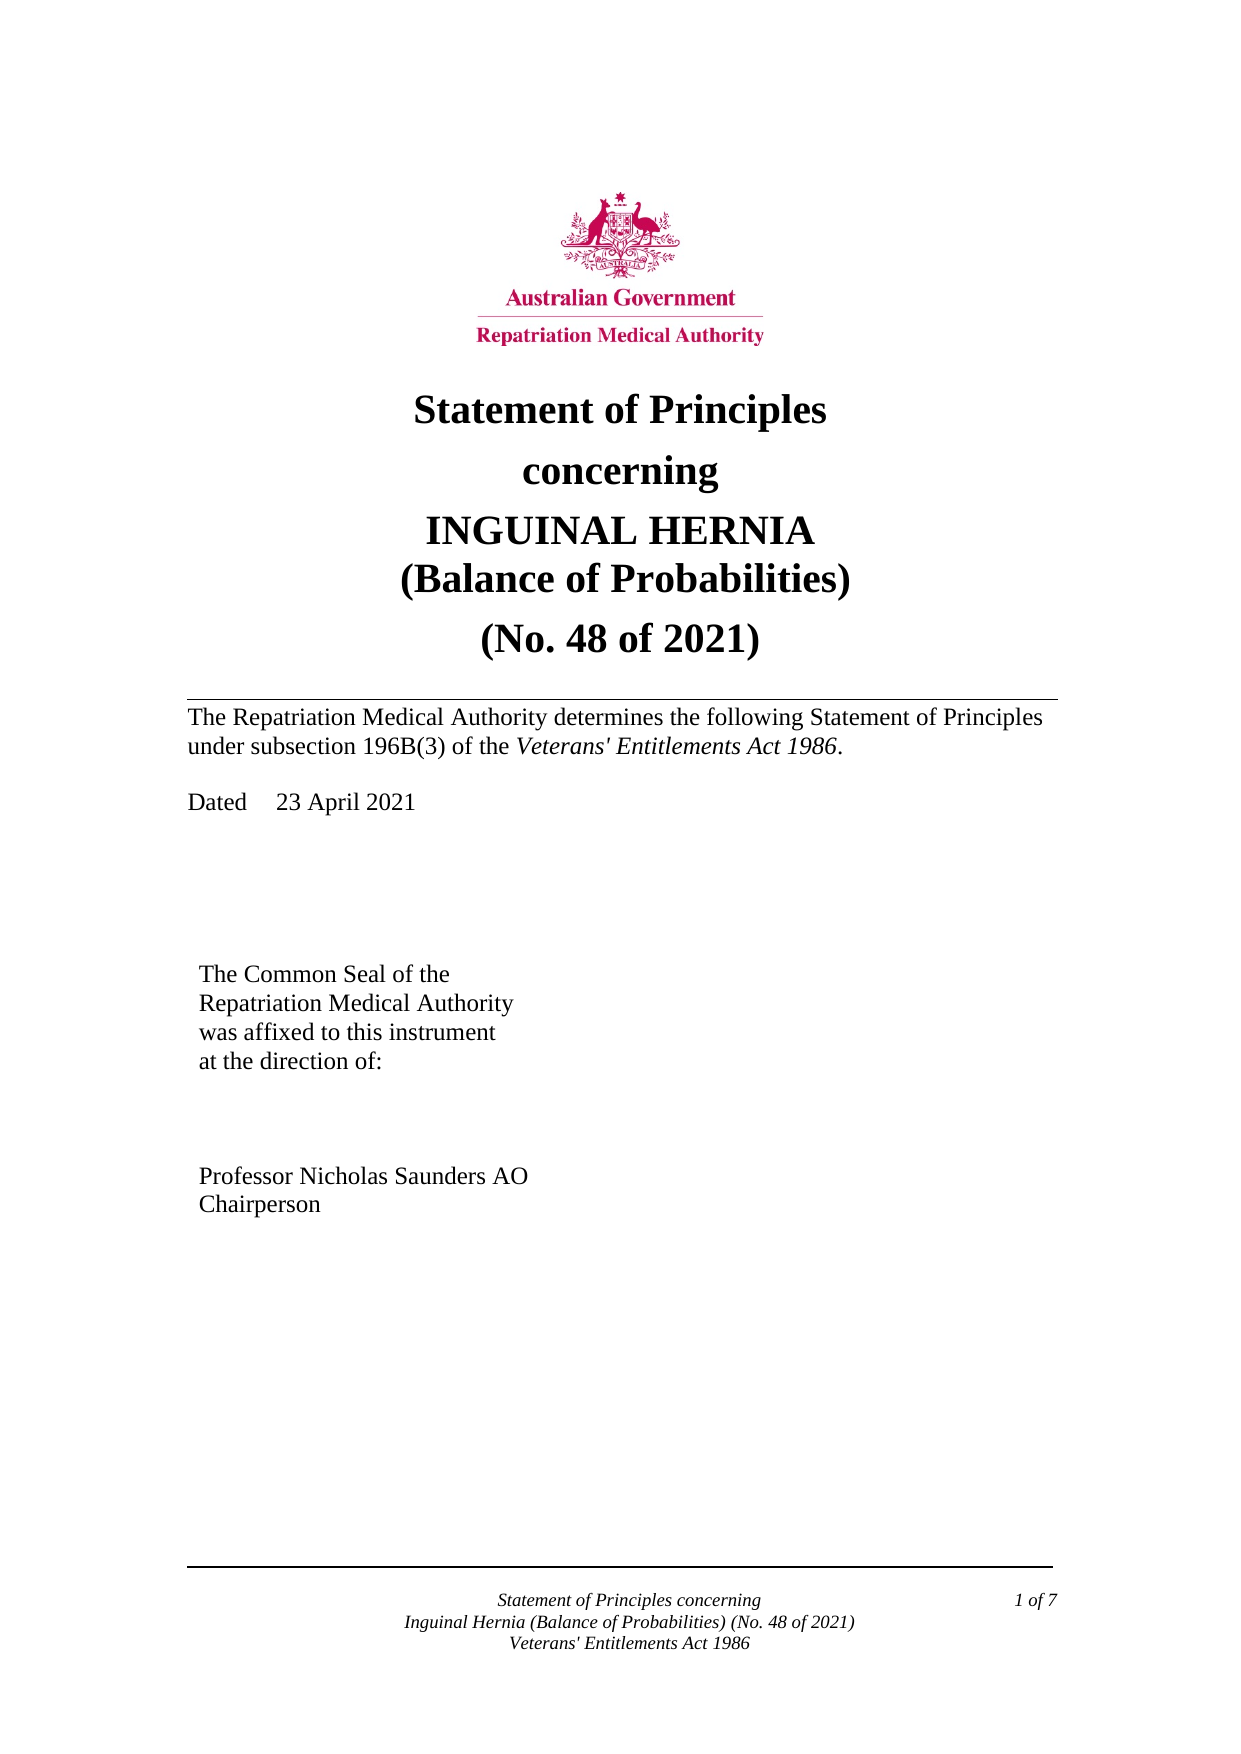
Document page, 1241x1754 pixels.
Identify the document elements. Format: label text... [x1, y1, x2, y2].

picture [476, 192, 764, 346]
text The Repatriation Medical Authority determines the following Statement of Principles under subsection 196B(3) of the Veterans' Entitlements Act 1986. [187, 700, 1058, 760]
text concerning [187, 445, 1053, 493]
text (No. 48 of 2021) [187, 614, 1053, 662]
table_header The Common Seal of the Repatriation Medical Authority was affixed to this instrument at the direction of: [187, 960, 616, 1103]
text Statement of Principles [187, 385, 1053, 433]
table_cell Professor Nicholas Saunders AO Chairperson [187, 1103, 616, 1245]
text INGUINAL HERNIA (Balance of Probabilities) [187, 506, 1053, 601]
text Dated 23 April 2021 [187, 787, 1053, 816]
